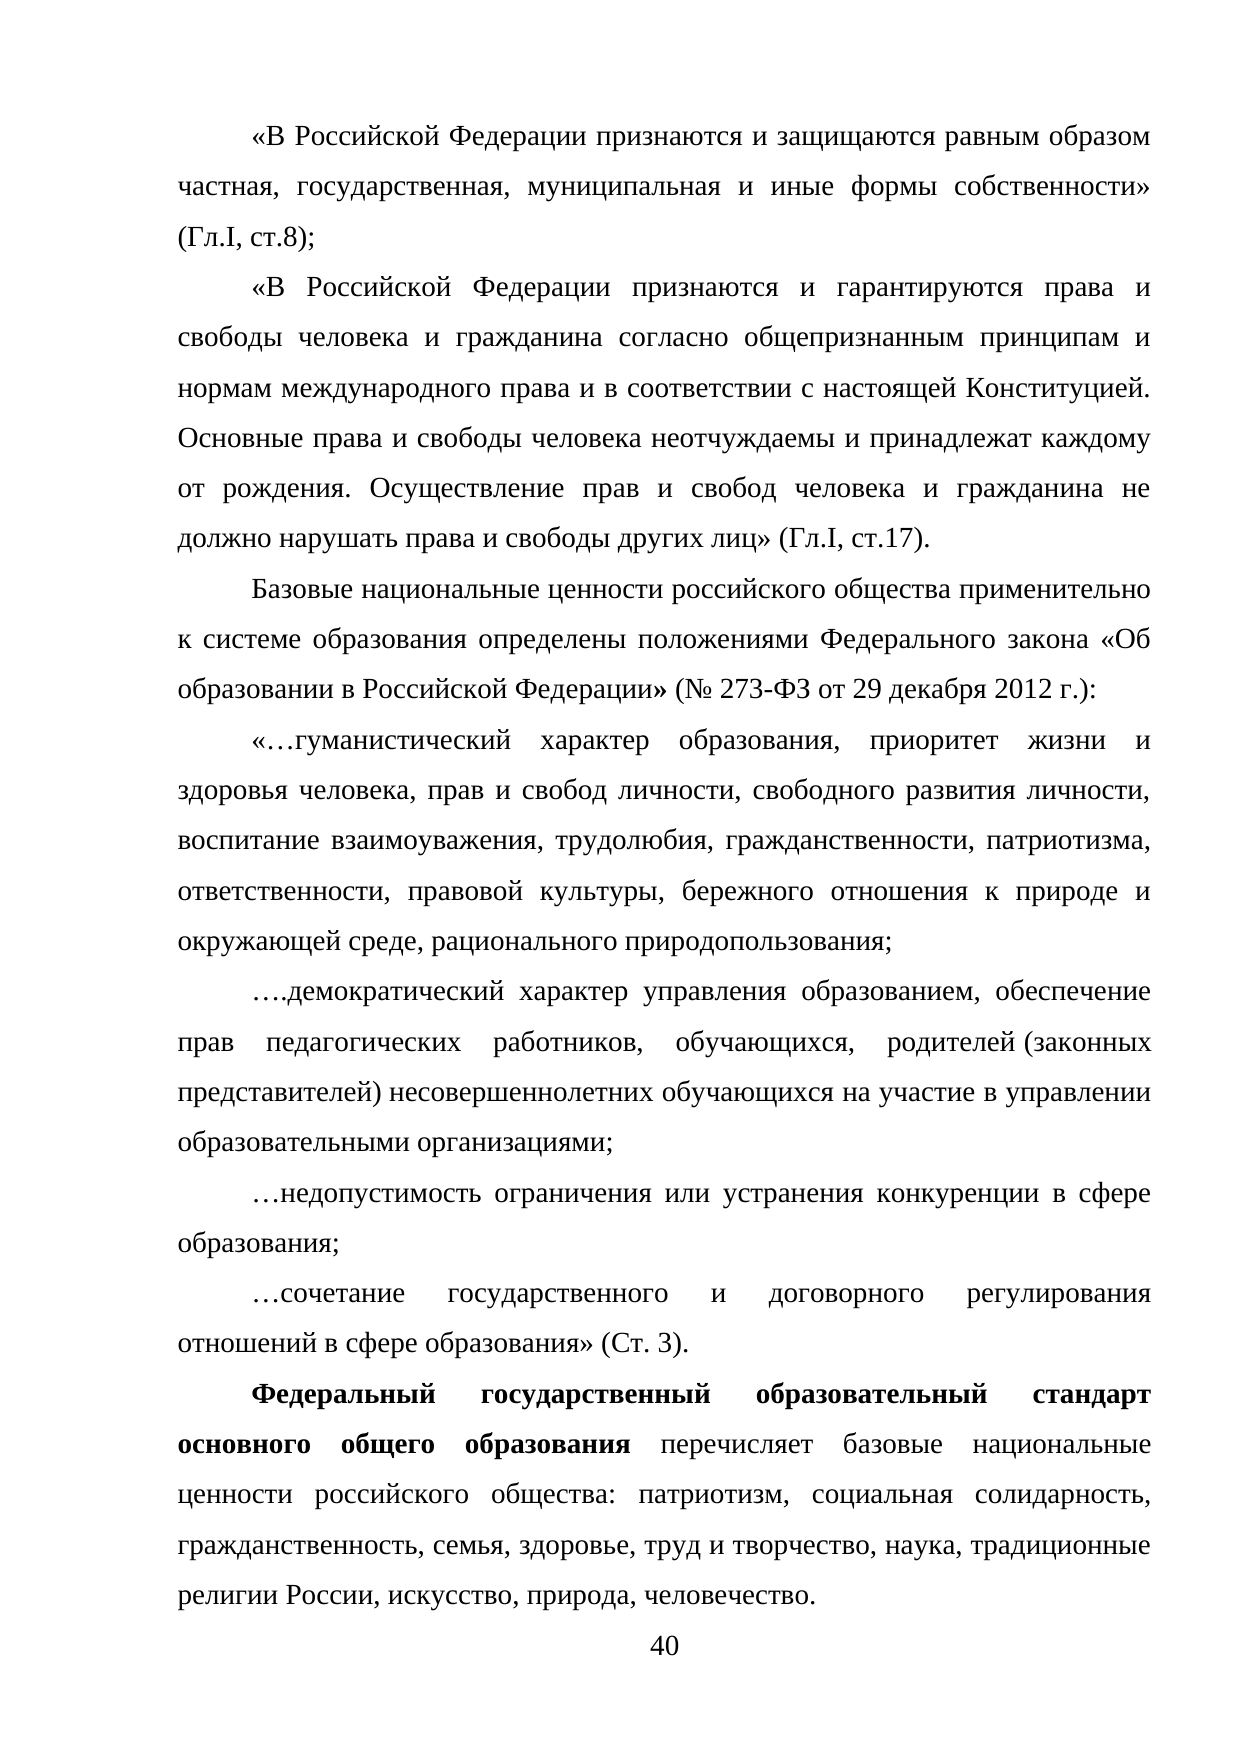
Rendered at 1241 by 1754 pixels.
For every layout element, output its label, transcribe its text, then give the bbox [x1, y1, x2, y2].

text …сочетание государственного и договорного регулирования отношений в сфере образования» (Ст. 3). [177, 1275, 1152, 1359]
text «В Российской Федерации признаются и гарантируются права и свободы человека и гражданина согласно общепризнанным принципам и нормам международного права и в соответствии с настоящей Конституцией. Основные права и свободы человека неотчуждаемы и принадлежат каждому от рождения. Осуществление прав и свобод человека и гражданина не должно нарушать права и свободы других лиц» (Гл.I, ст.17). [177, 269, 1152, 554]
text ….демократический характер управления образованием, обеспечение прав педагогических работников, обучающихся, родителей (законных представителей) несовершеннолетних обучающихся на участие в управлении образовательными организациями; [177, 973, 1152, 1158]
text Федеральный государственный образовательный стандарт основного общего образования перечисляет базовые национальные ценности российского общества: патриотизм, социальная солидарность, гражданственность, семья, здоровье, труд и творчество, наука, традиционные религии России, искусство, природа, человечество. [177, 1376, 1152, 1611]
text «…гуманистический характер образования, приоритет жизни и здоровья человека, прав и свобод личности, свободного развития личности, воспитание взаимоуважения, трудолюбия, гражданственности, патриотизма, ответственности, правовой культуры, бережного отношения к природе и окружающей среде, рационального природопользования; [177, 722, 1152, 957]
text «В Российской Федерации признаются и защищаются равным образом частная, государственная, муниципальная и иные формы собственности» (Гл.I, ст.8); [177, 118, 1152, 252]
text Базовые национальные ценности российского общества применительно к системе образования определены положениями Федерального закона «Об образовании в Российской Федерации» (№ 273-ФЗ от 29 декабря 2012 г.): [177, 571, 1152, 705]
text …недопустимость ограничения или устранения конкуренции в сфере образования; [177, 1175, 1152, 1258]
